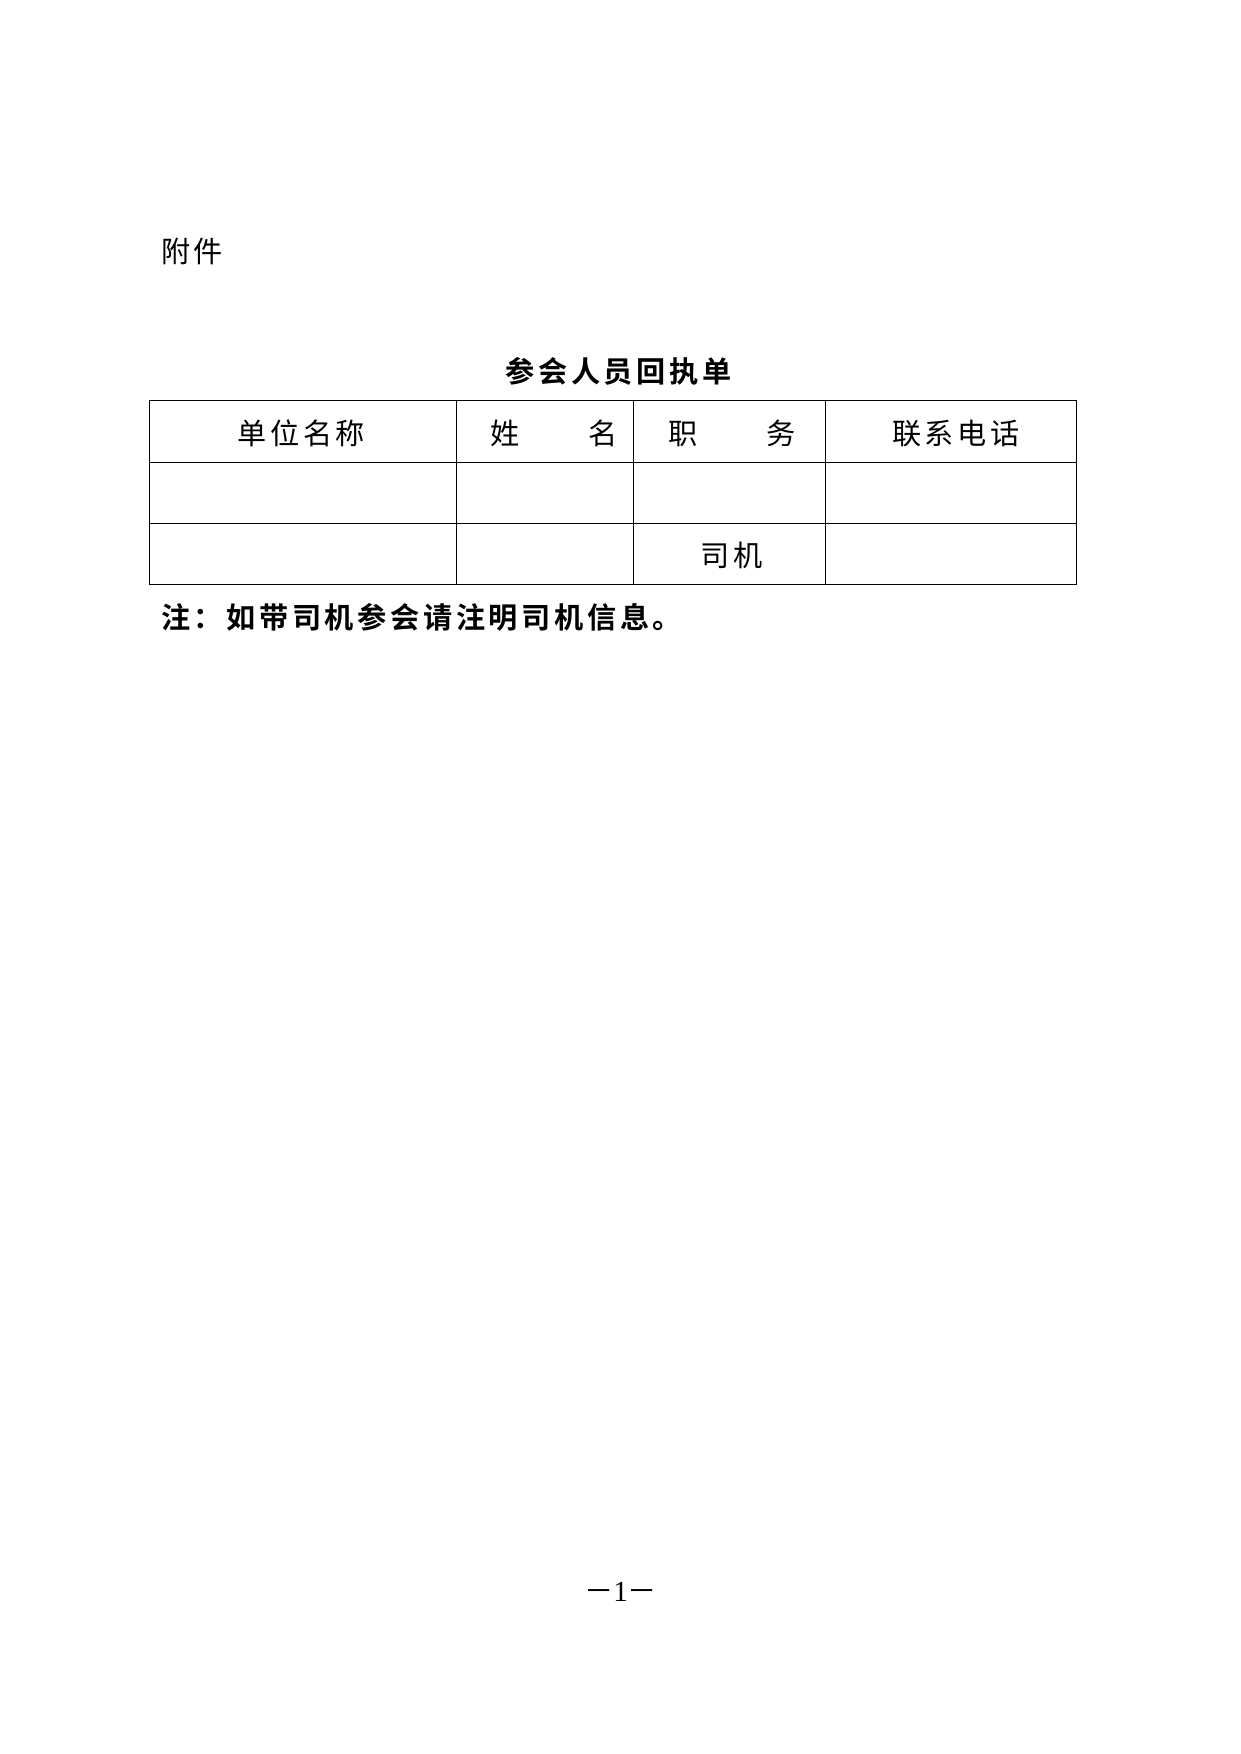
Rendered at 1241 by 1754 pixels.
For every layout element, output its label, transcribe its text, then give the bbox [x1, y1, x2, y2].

table_header 单位名称 [150, 401, 456, 462]
table_header 联系电话 [826, 401, 1076, 462]
table_cell [634, 463, 825, 523]
table_cell [150, 524, 456, 584]
table_cell [826, 463, 1076, 523]
table_cell [150, 463, 456, 523]
table_cell [457, 463, 633, 523]
table_header 职 务 [634, 401, 825, 462]
text 附件 [161, 219, 1079, 280]
table_cell [457, 524, 633, 584]
text 参会人员回执单 [161, 340, 1079, 400]
table_cell [826, 524, 1076, 584]
text 注：如带司机参会请注明司机信息。 [161, 585, 1079, 646]
table_cell 司机 [634, 524, 825, 584]
table_header 姓 名 [457, 401, 633, 462]
